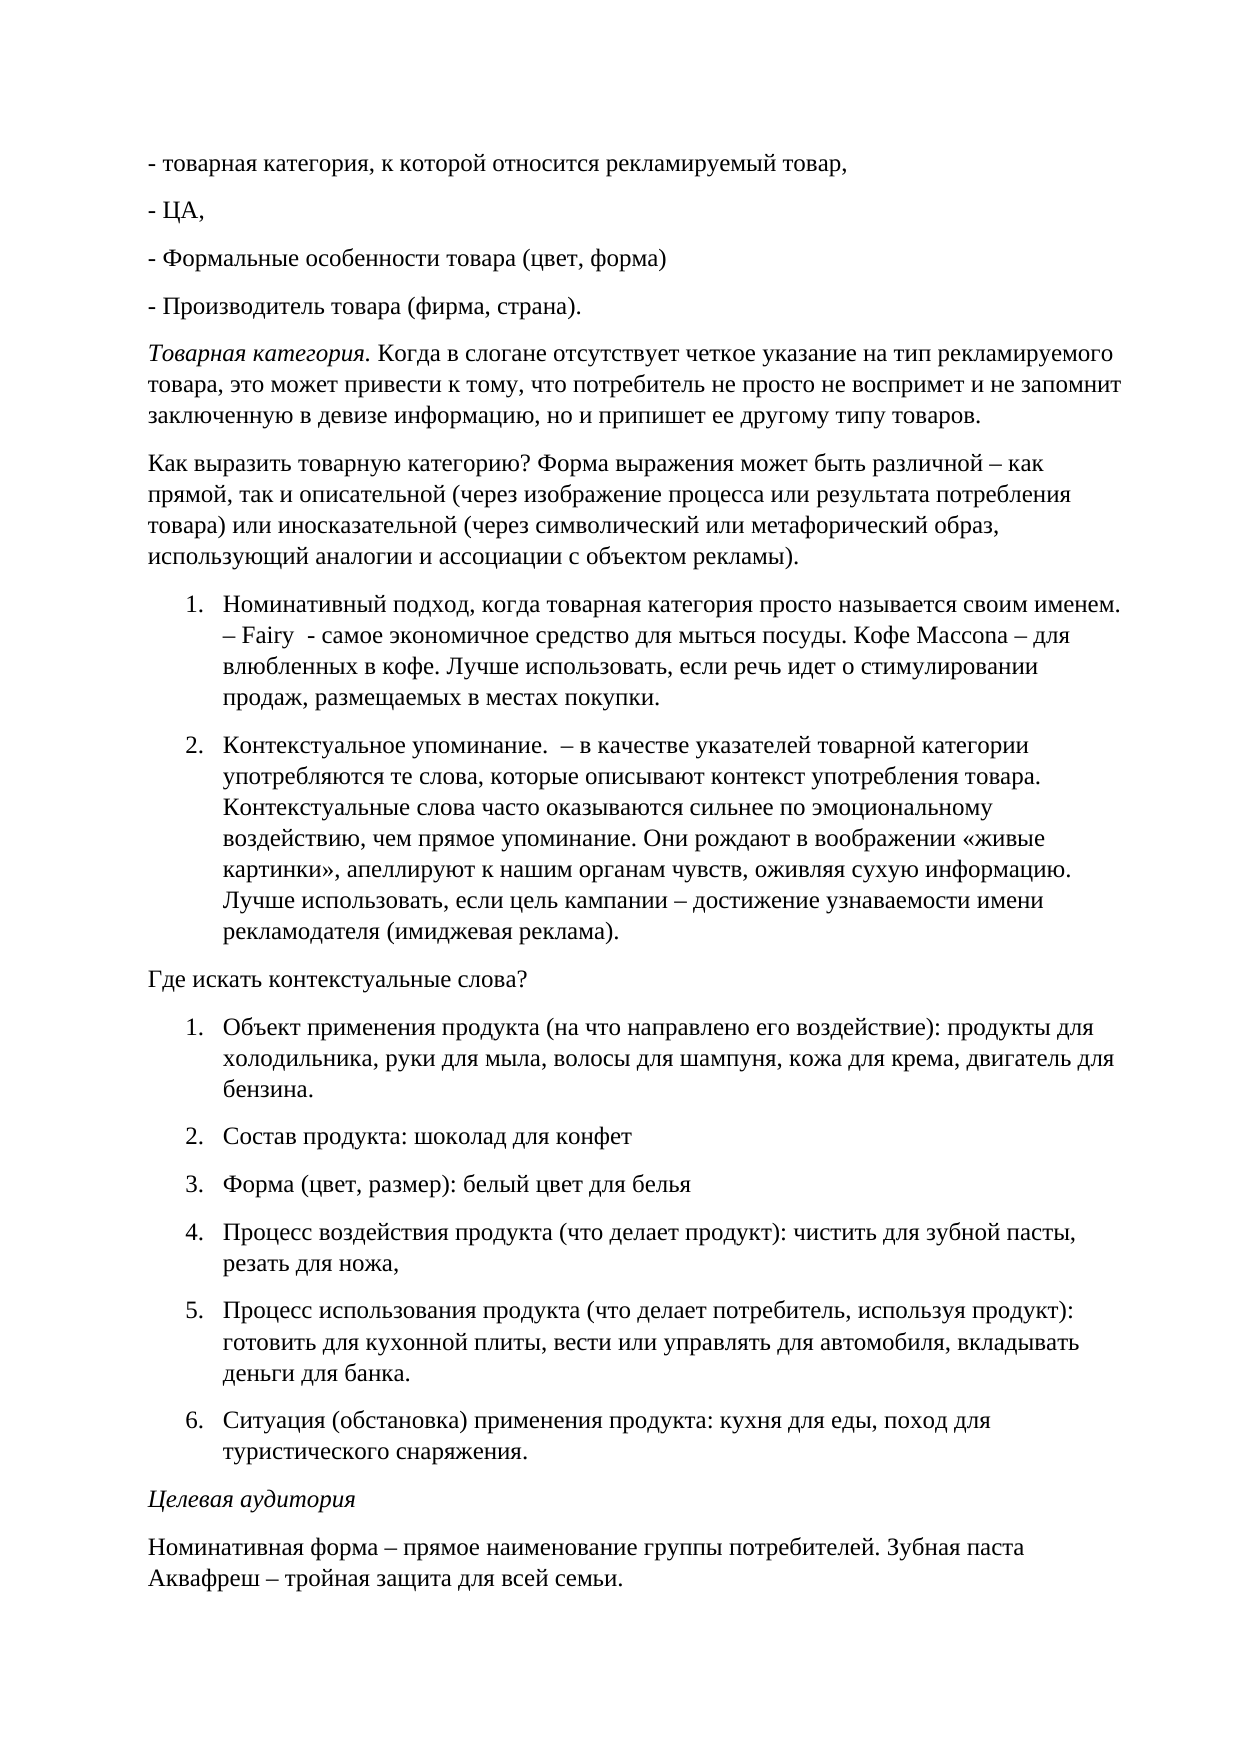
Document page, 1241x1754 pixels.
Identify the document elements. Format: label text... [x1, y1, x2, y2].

list Объект применения продукта (на что направлено его воздействие): продукты для холодильника, руки для мыла, волосы для шампуня, кожа для крема, двигатель для бензина. [185, 1012, 1122, 1102]
list Контекстуальное упоминание. – в качестве указателей товарной категории употребляются те слова, которые описывают контекст употребления товара. Контекстуальные слова часто оказываются сильнее по эмоциональному воздействию, чем прямое упоминание. Они рождают в воображении «живые картинки», апеллируют к нашим органам чувств, оживляя сухую информацию. Лучше использовать, если цель кампании – достижение узнаваемости имени рекламодателя (имиджевая реклама). [185, 730, 1122, 945]
list Процесс воздействия продукта (что делает продукт): чистить для зубной пасты, резать для ножа, [185, 1217, 1122, 1277]
list Форма (цвет, размер): белый цвет для белья [185, 1169, 1122, 1198]
list Номинативный подход, когда товарная категория просто называется своим именем. – Fairy - самое экономичное средство для мыться посуды. Кофе Маccona – для влюбленных в кофе. Лучше использовать, если речь идет о стимулировании продаж, размещаемых в местах покупки. [185, 589, 1122, 711]
list Состав продукта: шоколад для конфет [185, 1121, 1122, 1150]
list Процесс использования продукта (что делает потребитель, используя продукт): готовить для кухонной плиты, вести или управлять для автомобиля, вкладывать деньги для банка. [185, 1296, 1122, 1386]
text - ЦА, [148, 195, 1122, 224]
text Товарная категория. Когда в слогане отсутствует четкое указание на тип рекламируемого товара, это может привести к тому, что потребитель не просто не воспримет и не запомнит заключенную в девизе информацию, но и припишет ее другому типу товаров. [148, 338, 1122, 429]
text Целевая аудитория [148, 1484, 1122, 1513]
text - Формальные особенности товара (цвет, форма) [148, 243, 1122, 272]
text Номинативная форма – прямое наименование группы потребителей. Зубная паста Аквафреш – тройная защита для всей семьи. [148, 1532, 1122, 1592]
list Ситуация (обстановка) применения продукта: кухня для еды, поход для туристического снаряжения. [185, 1405, 1122, 1465]
text - Производитель товара (фирма, страна). [148, 291, 1122, 319]
text Где искать контекстуальные слова? [148, 964, 1122, 993]
text Как выразить товарную категорию? Форма выражения может быть различной – как прямой, так и описательной (через изображение процесса или результата потребления товара) или иносказательной (через символический или метафорический образ, использующий аналогии и ассоциации с объектом рекламы). [148, 448, 1122, 570]
text - товарная категория, к которой относится рекламируемый товар, [148, 148, 1122, 176]
